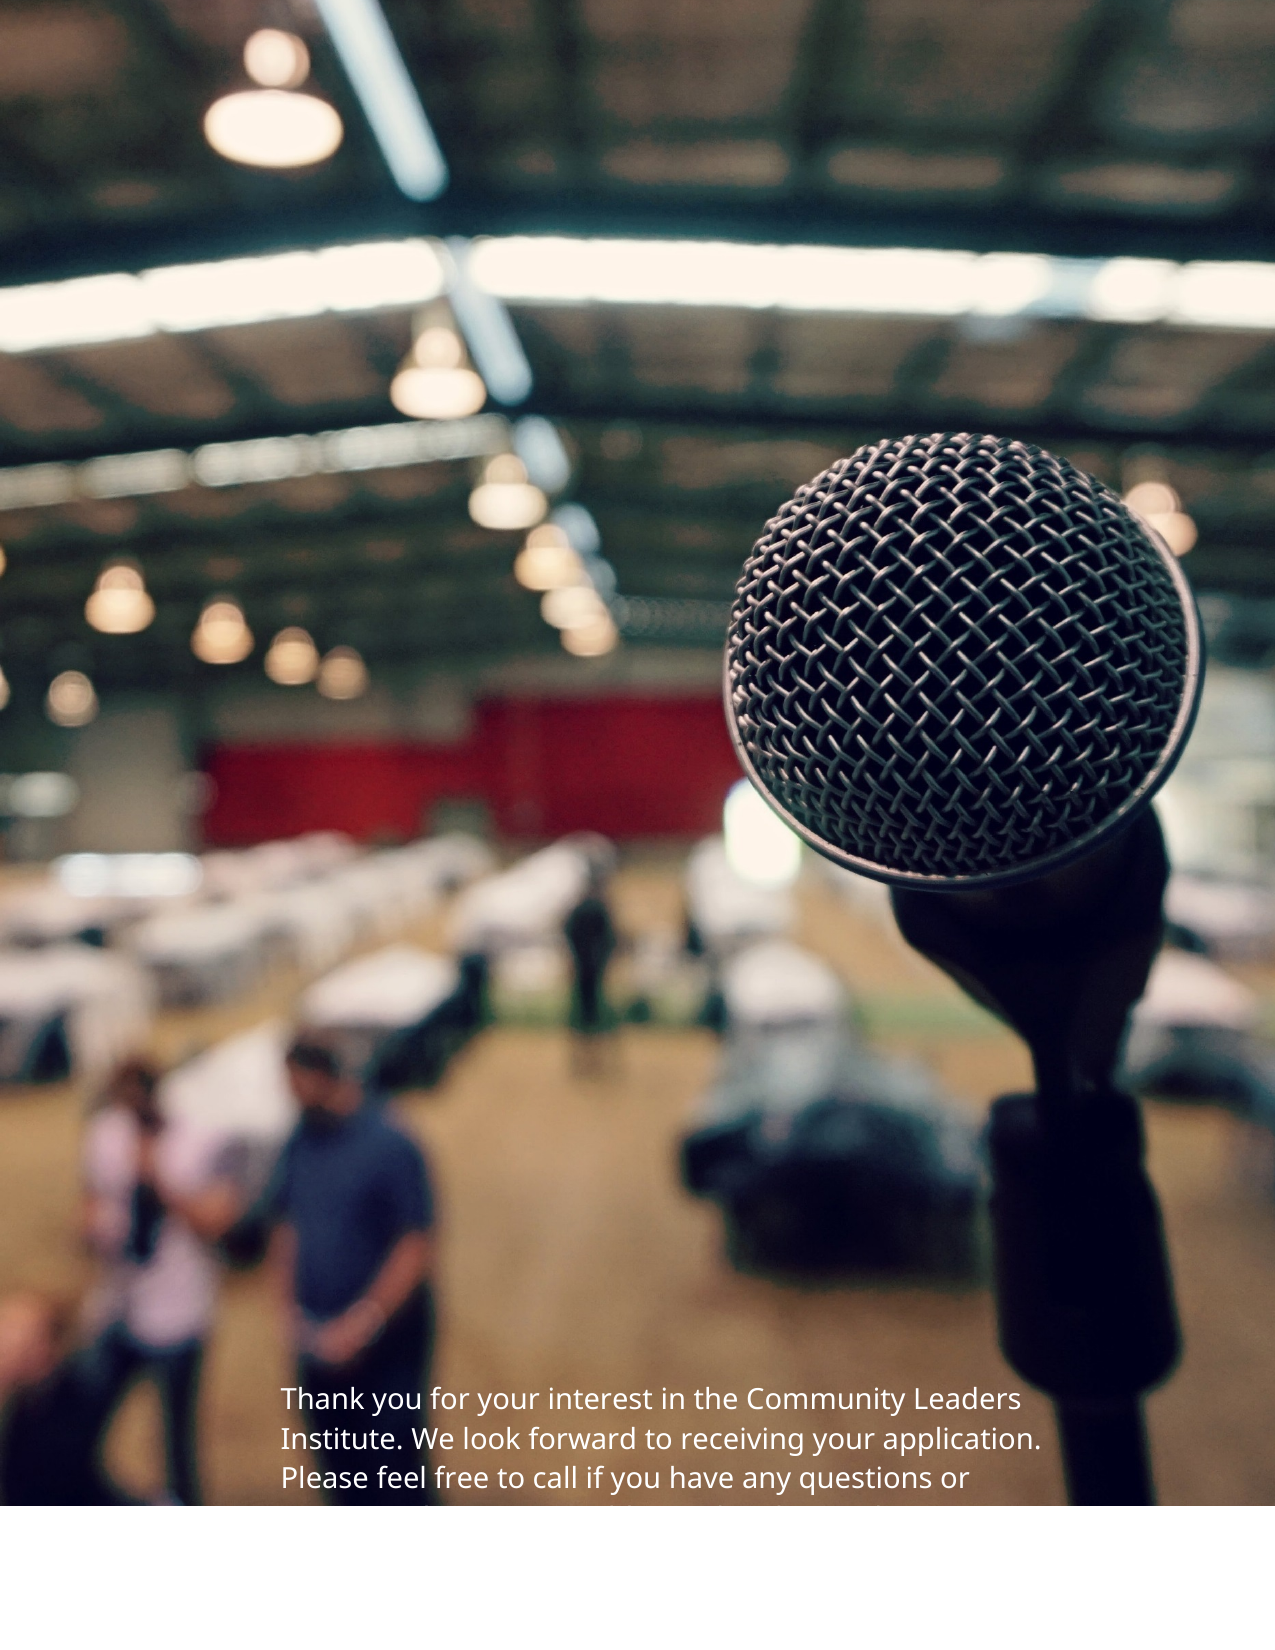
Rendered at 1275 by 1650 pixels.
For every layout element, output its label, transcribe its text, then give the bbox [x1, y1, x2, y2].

picture [0, 0, 1275, 1506]
subtitle Thank you for your interest in the Community Leaders Institute. We look forward to receiving your application. Please feel free to call if you have any questions or concerns that are not addressed in this application package. [280, 1378, 1063, 1577]
